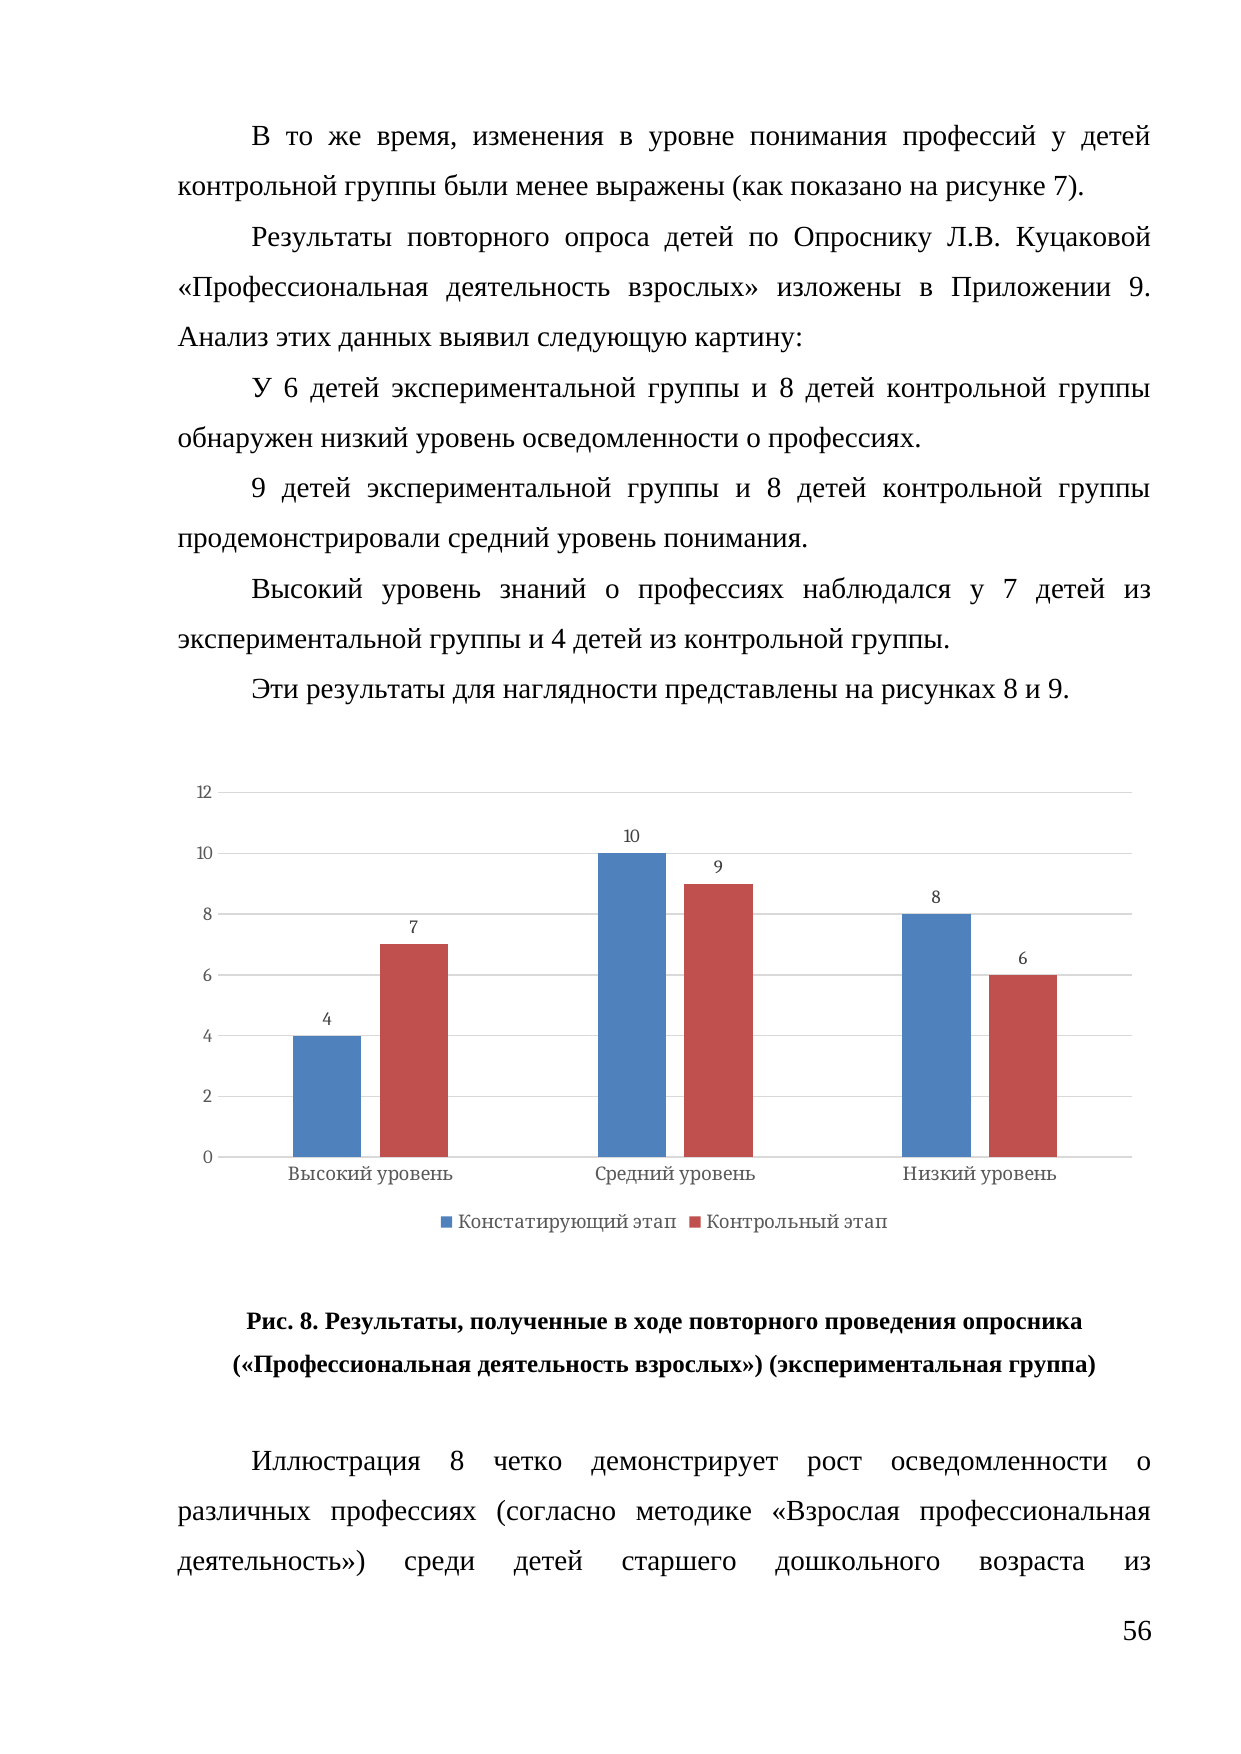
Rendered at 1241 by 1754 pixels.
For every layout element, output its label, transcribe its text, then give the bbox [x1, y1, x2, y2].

text В то же время, изменения в уровне понимания профессий у детей контрольной группы были менее выражены (как показано на рисунке 7). [177, 118, 1152, 202]
text У 6 детей экспериментальной группы и 8 детей контрольной группы обнаружен низкий уровень осведомленности о профессиях. [177, 370, 1152, 453]
text Эти результаты для наглядности представлены на рисунках 8 и 9. [177, 672, 1152, 705]
text Рис. 8. Результаты, полученные в ходе повторного проведения опросника («Профессиональная деятельность взрослых») (экспериментальная группа) [177, 1306, 1152, 1378]
text Высокий уровень знаний о профессиях наблюдался у 7 детей из экспериментальной группы и 4 детей из контрольной группы. [177, 571, 1152, 655]
text Результаты повторного опроса детей по Опроснику Л.В. Куцаковой «Профессиональная деятельность взрослых» изложены в Приложении 9. Анализ этих данных выявил следующую картину: [177, 219, 1152, 353]
text 9 детей экспериментальной группы и 8 детей контрольной группы продемонстрировали средний уровень понимания. [177, 470, 1152, 554]
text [177, 1443, 1152, 1577]
